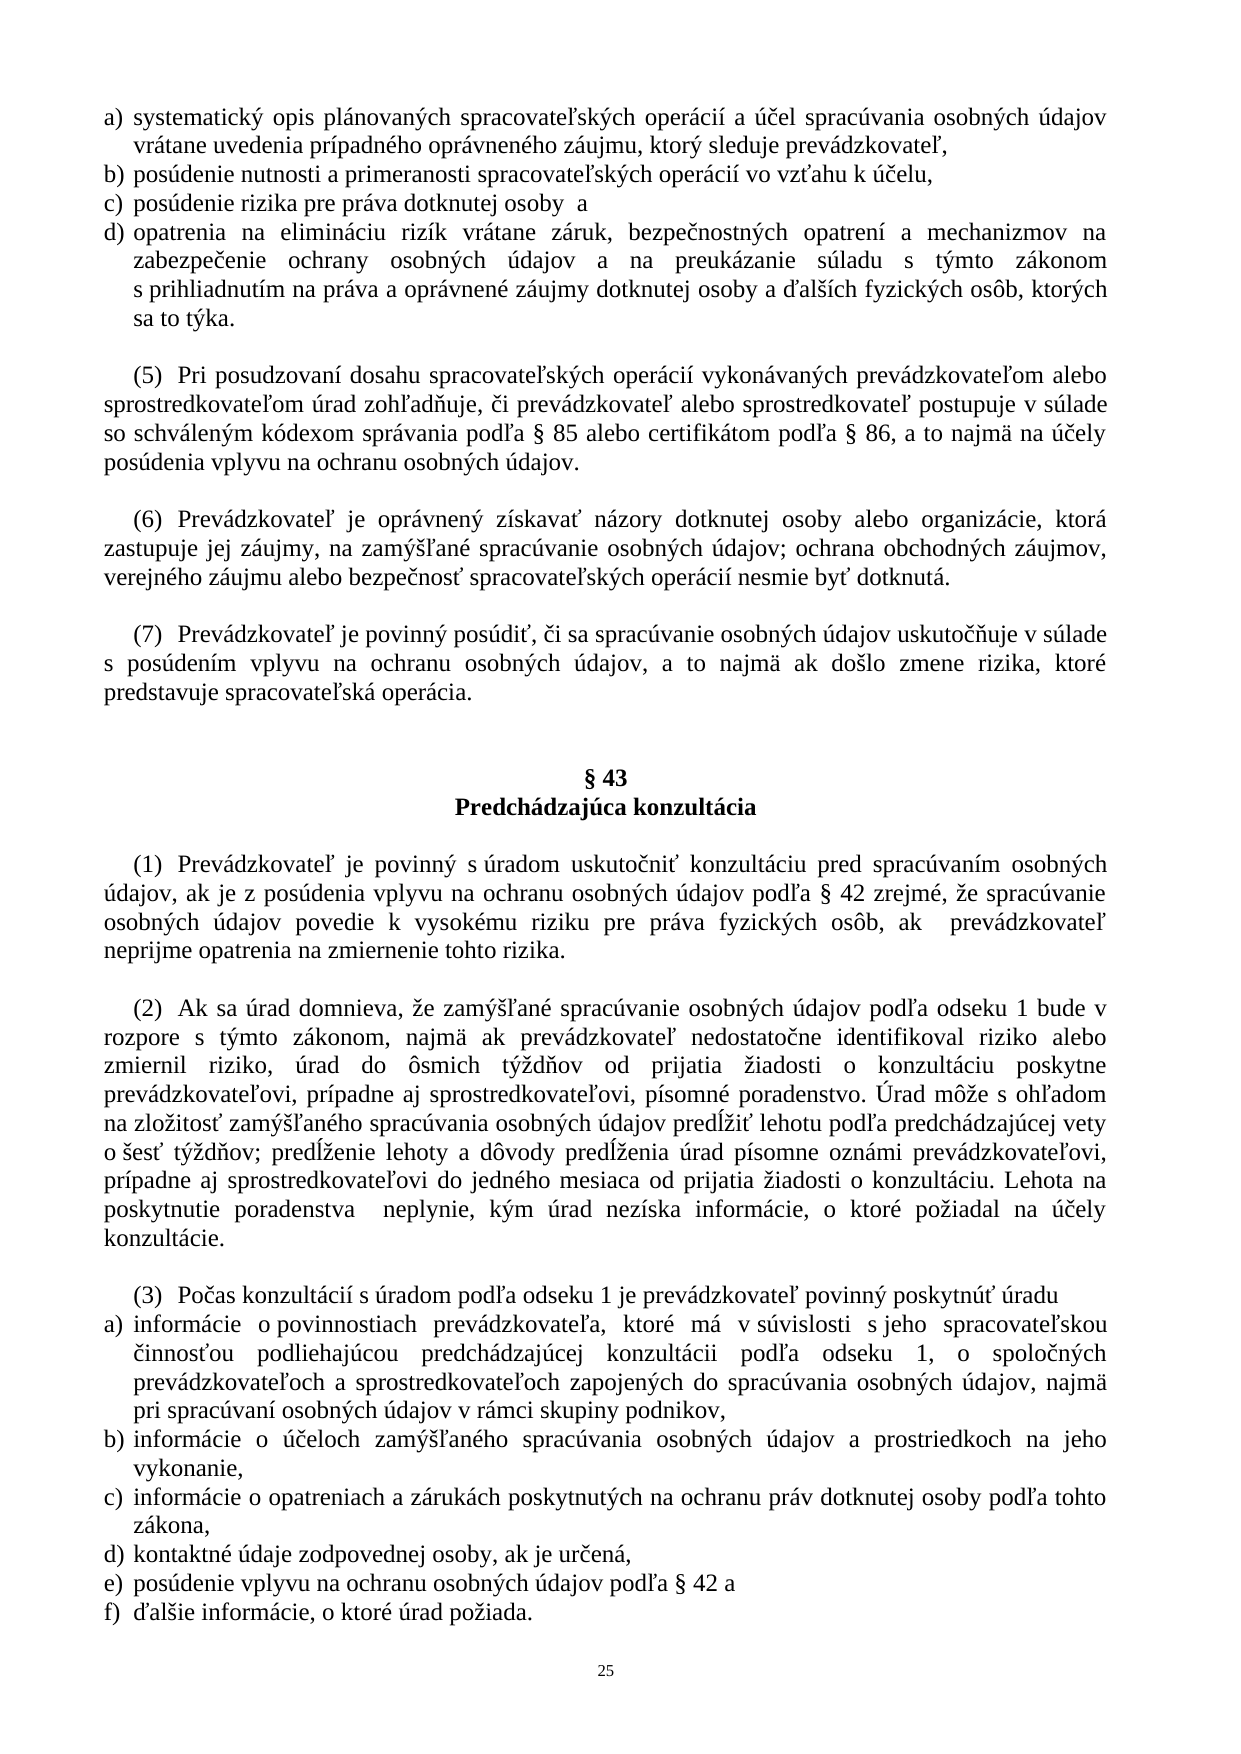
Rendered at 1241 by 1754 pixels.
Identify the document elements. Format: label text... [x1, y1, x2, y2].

list opatrenia na elimináciu rizík vrátane záruk, bezpečnostných opatrení a mechanizmov na zabezpečenie ochrany osobných údajov a na preukázanie súladu s týmto zákonom s prihliadnutím na práva a oprávnené záujmy dotknutej osoby a ďalších fyzických osôb, ktorých sa to týka. [103, 217, 1107, 332]
list Ak sa úrad domnieva, že zamýšľané spracúvanie osobných údajov podľa odseku 1 bude v rozpore s týmto zákonom, najmä ak prevádzkovateľ nedostatočne identifikoval riziko alebo zmiernil riziko, úrad do ôsmich týždňov od prijatia žiadosti o konzultáciu poskytne prevádzkovateľovi, prípadne aj sprostredkovateľovi, písomné poradenstvo. Úrad môže s ohľadom na zložitosť zamýšľaného spracúvania osobných údajov predĺžiť lehotu podľa predchádzajúcej vety o šesť týždňov; predĺženie lehoty a dôvody predĺženia úrad písomne oznámi prevádzkovateľovi, prípadne aj sprostredkovateľovi do jedného mesiaca od prijatia žiadosti o konzultáciu. Lehota na poskytnutie poradenstva neplynie, kým úrad nezíska informácie, o ktoré požiadal na účely konzultácie. [103, 993, 1107, 1252]
list Prevádzkovateľ je povinný posúdiť, či sa spracúvanie osobných údajov uskutočňuje v súlade s posúdením vplyvu na ochranu osobných údajov, a to najmä ak došlo zmene rizika, ktoré predstavuje spracovateľská operácia. [103, 619, 1107, 706]
list Prevádzkovateľ je povinný s úradom uskutočniť konzultáciu pred spracúvaním osobných údajov, ak je z posúdenia vplyvu na ochranu osobných údajov podľa § 42 zrejmé, že spracúvanie osobných údajov povedie k vysokému riziku pre práva fyzických osôb, ak prevádzkovateľ neprijme opatrenia na zmiernenie tohto rizika. [103, 849, 1107, 964]
list informácie o opatreniach a zárukách poskytnutých na ochranu práv dotknutej osoby podľa tohto zákona, [103, 1482, 1107, 1539]
list informácie o účeloch zamýšľaného spracúvania osobných údajov a prostriedkoch na jeho vykonanie, [103, 1424, 1107, 1482]
list posúdenie vplyvu na ochranu osobných údajov podľa § 42 a [103, 1568, 1107, 1597]
list informácie o povinnostiach prevádzkovateľa, ktoré má v súvislosti s jeho spracovateľskou činnosťou podliehajúcou predchádzajúcej konzultácii podľa odseku 1, o spoločných prevádzkovateľoch a sprostredkovateľoch zapojených do spracúvania osobných údajov, najmä pri spracúvaní osobných údajov v rámci skupiny podnikov, [103, 1309, 1107, 1424]
list kontaktné údaje zodpovednej osoby, ak je určená, [103, 1539, 1107, 1568]
list Pri posudzovaní dosahu spracovateľských operácií vykonávaných prevádzkovateľom alebo sprostredkovateľom úrad zohľadňuje, či prevádzkovateľ alebo sprostredkovateľ postupuje v súlade so schváleným kódexom správania podľa § 85 alebo certifikátom podľa § 86, a to najmä na účely posúdenia vplyvu na ochranu osobných údajov. [103, 361, 1107, 476]
list ďalšie informácie, o ktoré úrad požiada. [103, 1597, 1107, 1626]
list posúdenie nutnosti a primeranosti spracovateľských operácií vo vzťahu k účelu, [103, 159, 1107, 188]
list posúdenie rizika pre práva dotknutej osoby a [103, 188, 1107, 217]
list Prevádzkovateľ je oprávnený získavať názory dotknutej osoby alebo organizácie, ktorá zastupuje jej záujmy, na zamýšľané spracúvanie osobných údajov; ochrana obchodných záujmov, verejného záujmu alebo bezpečnosť spracovateľských operácií nesmie byť dotknutá. [103, 504, 1107, 591]
list Počas konzultácií s úradom podľa odseku 1 je prevádzkovateľ povinný poskytnúť úradu [103, 1281, 1107, 1309]
list systematický opis plánovaných spracovateľských operácií a účel spracúvania osobných údajov vrátane uvedenia prípadného oprávneného záujmu, ktorý sleduje prevádzkovateľ, [103, 102, 1107, 159]
subtitle Predchádzajúca konzultácia [103, 792, 1107, 821]
